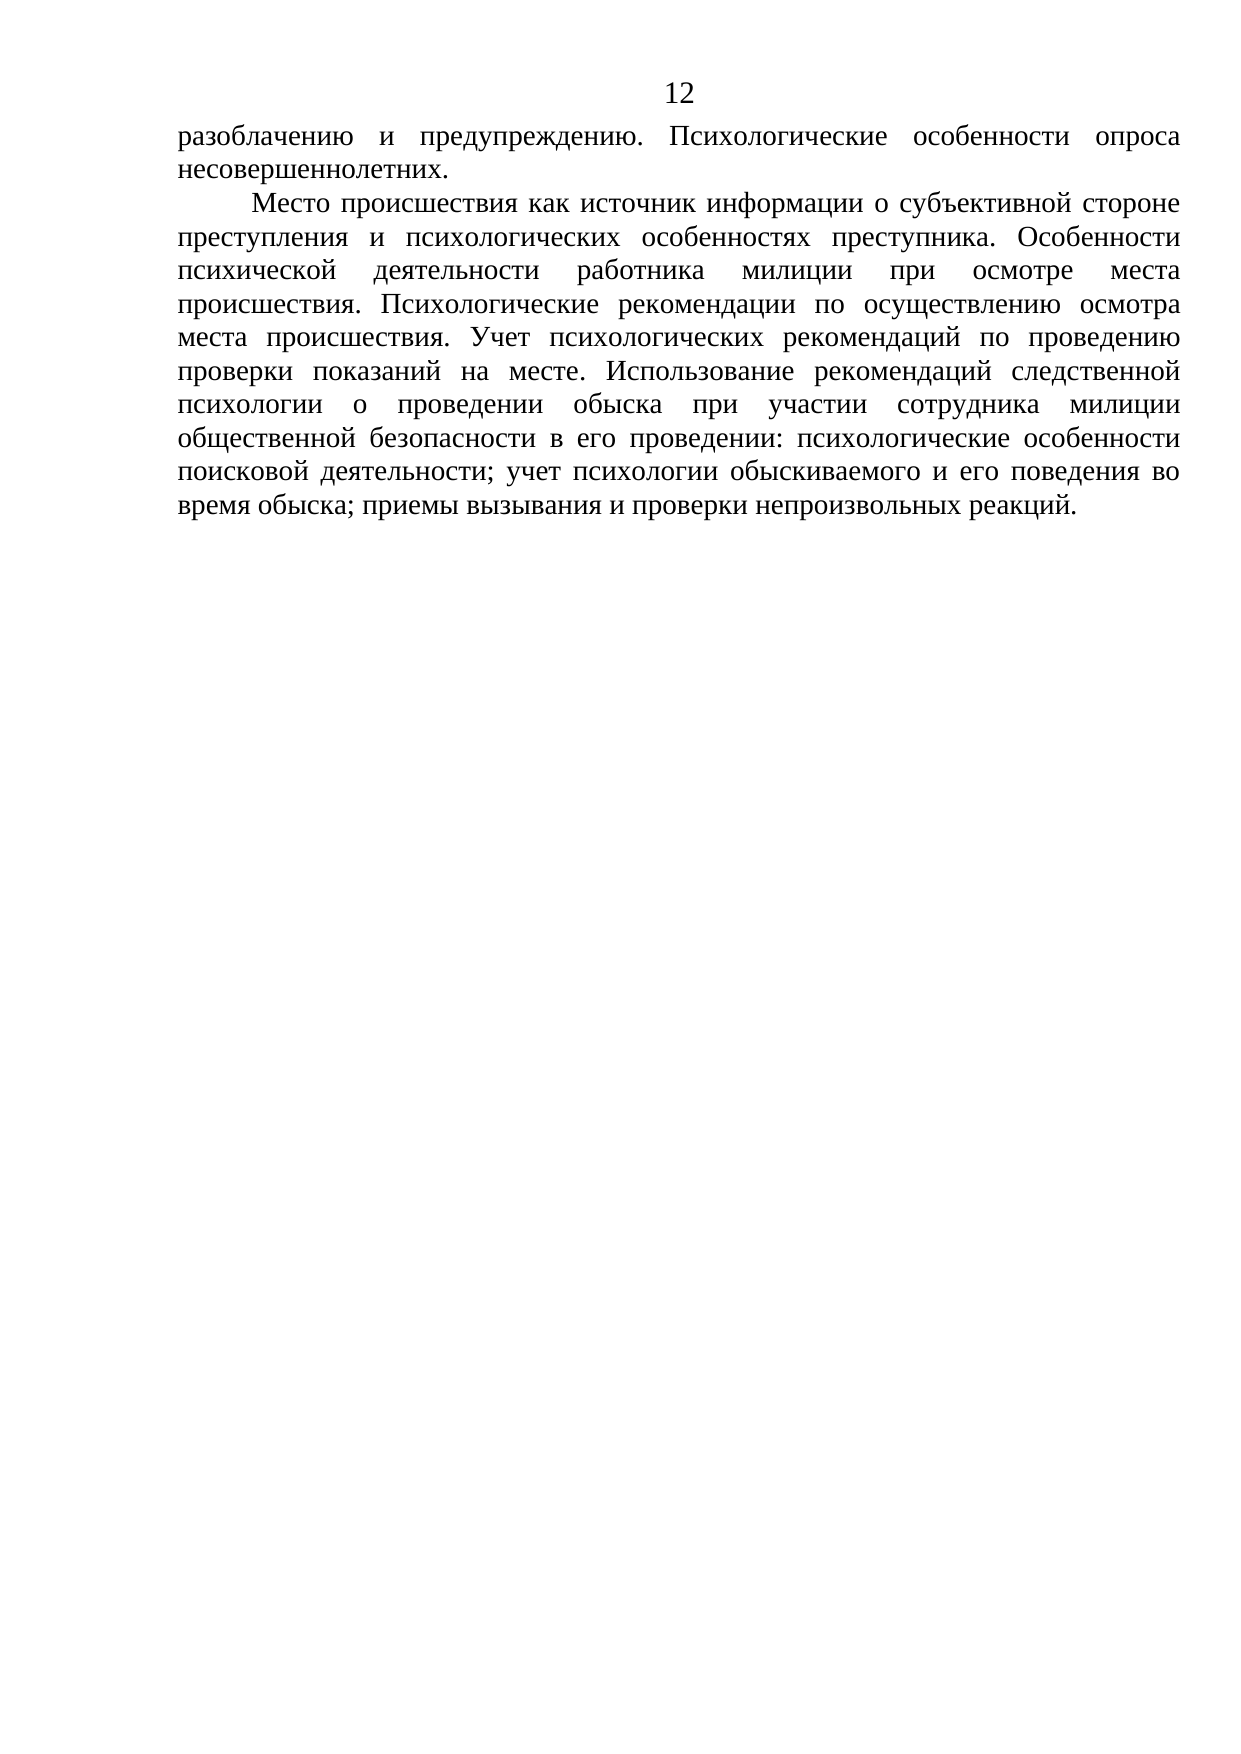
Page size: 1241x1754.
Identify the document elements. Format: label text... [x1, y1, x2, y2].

text Место происшествия как источник информации о субъективной стороне преступления и психологических особенностях преступника. Особенности психической деятельности работника милиции при осмотре места происшествия. Психологические рекомендации по осуществлению осмотра места происшествия. Учет психологических рекомендаций по проведению проверки показаний на месте. Использование рекомендаций следственной психологии о проведении обыска при участии сотрудника милиции общественной безопасности в его проведении: психологические особенности поисковой деятельности; учет психологии обыскиваемого и его поведения во время обыска; приемы вызывания и проверки непроизвольных реакций. [177, 185, 1181, 521]
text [177, 118, 1181, 185]
